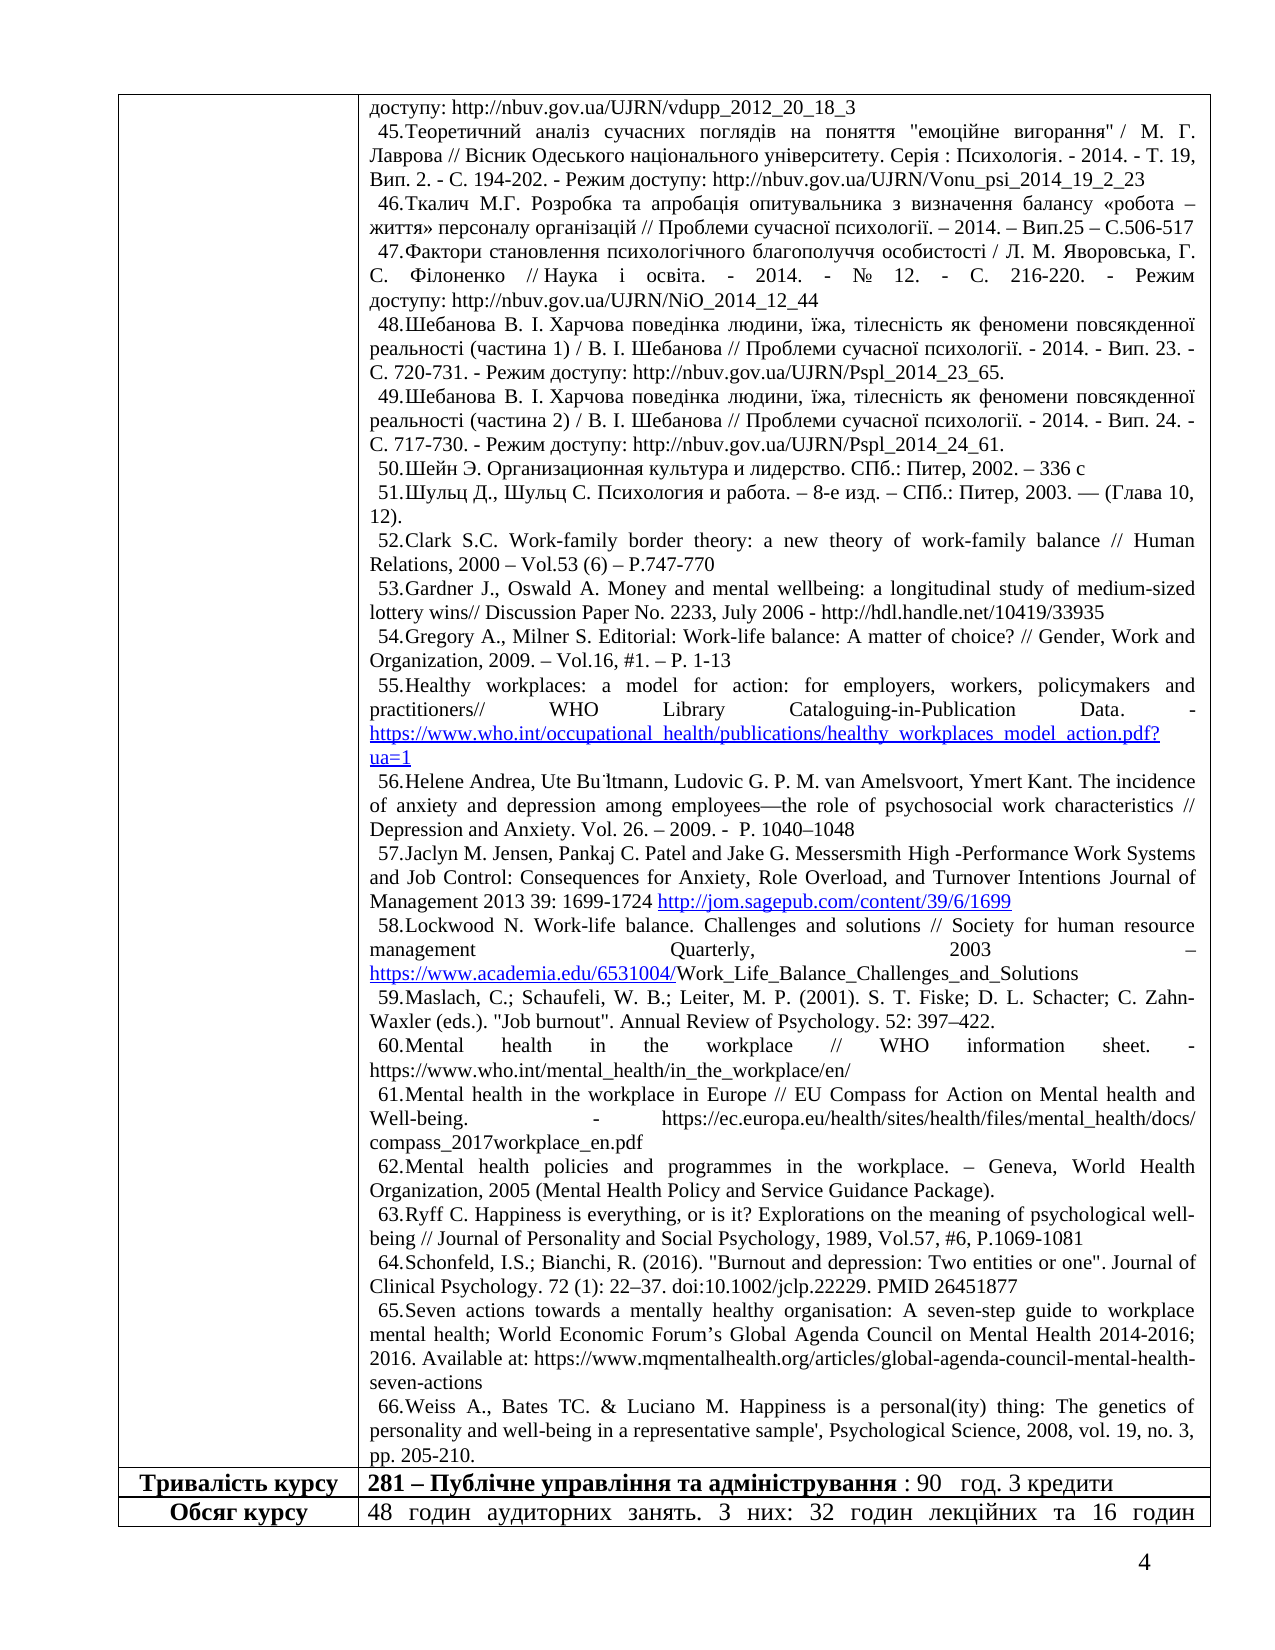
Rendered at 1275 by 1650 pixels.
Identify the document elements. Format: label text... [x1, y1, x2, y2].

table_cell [359, 1498, 1210, 1526]
table_cell Обсяг курсу [119, 1498, 358, 1526]
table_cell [359, 95, 1210, 1467]
table_cell Тривалість курсу [119, 1468, 358, 1496]
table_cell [119, 95, 358, 1467]
table_cell 281 – Публічне управління та адміністрування : 90 год. 3 кредити [359, 1468, 1210, 1496]
